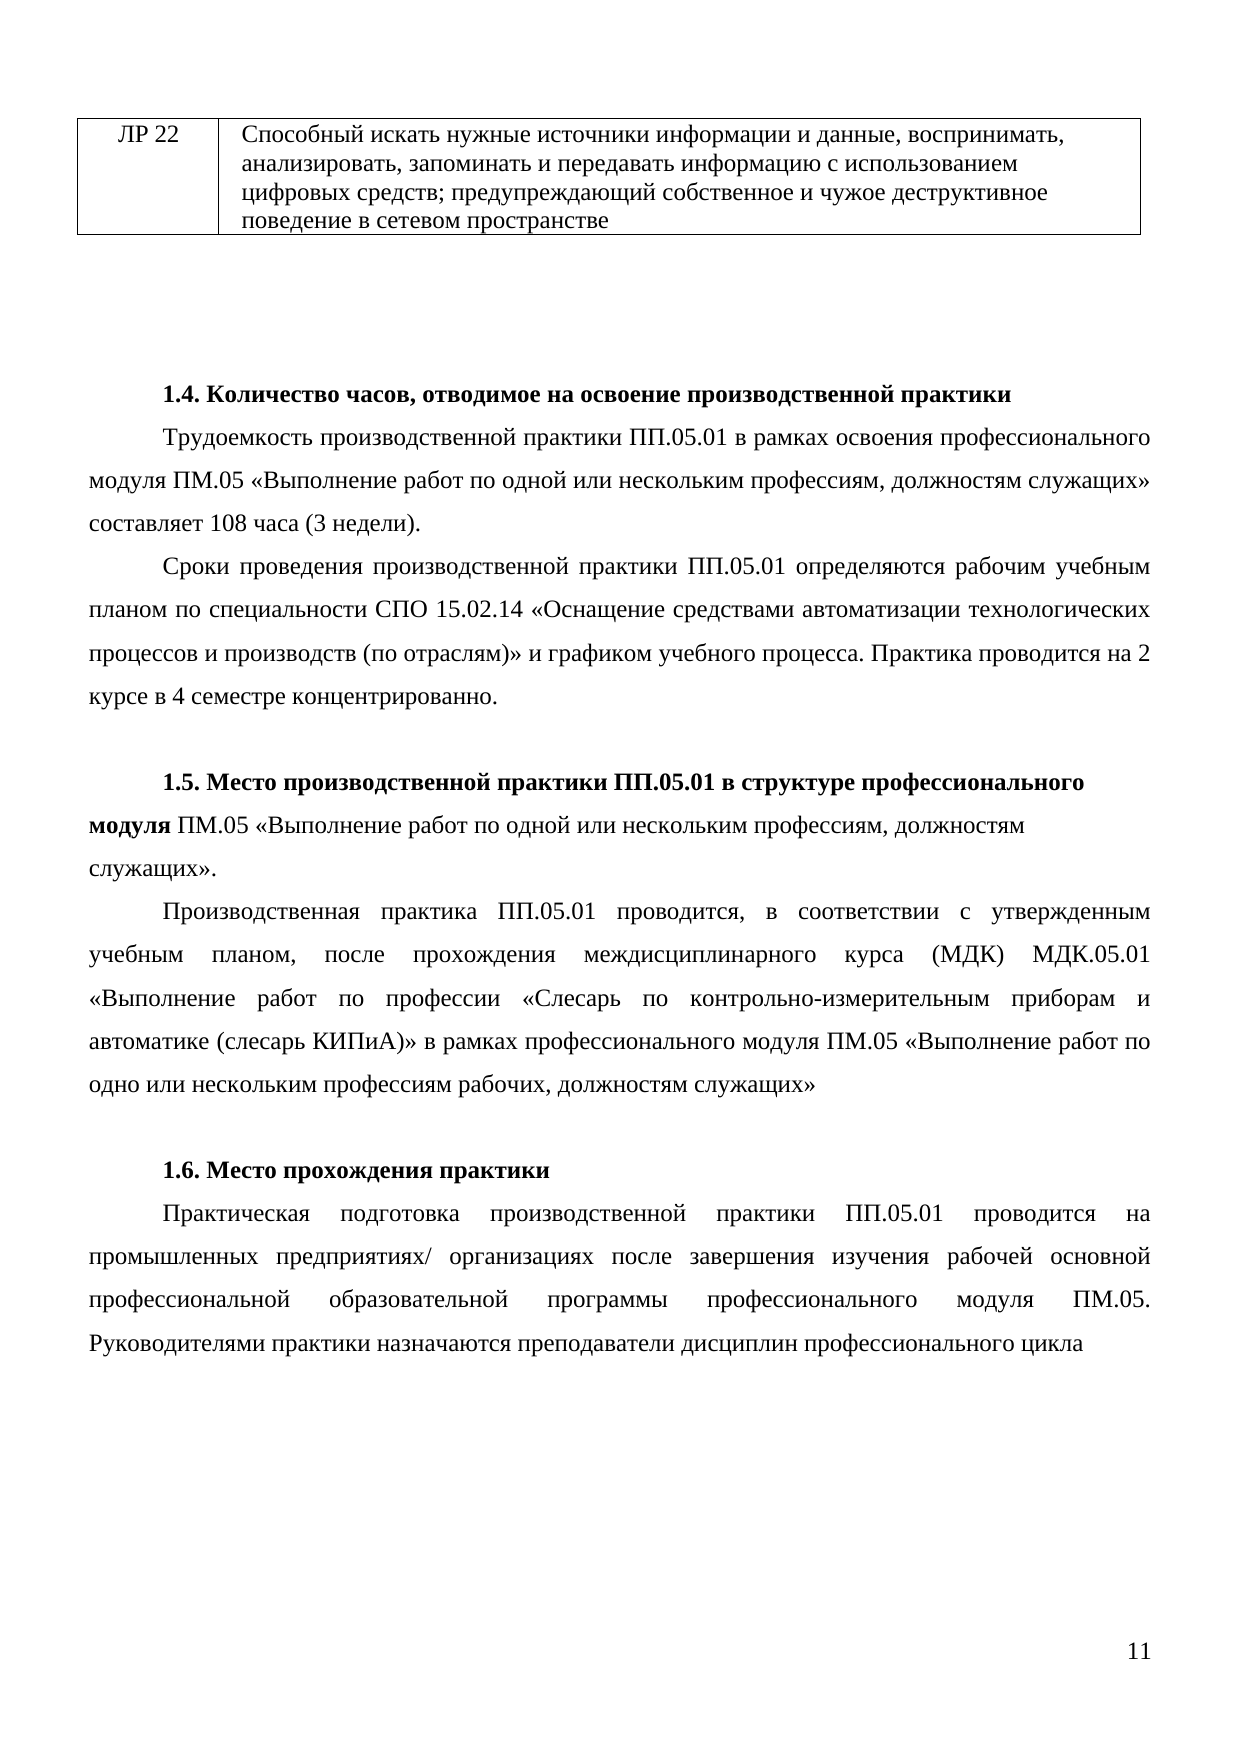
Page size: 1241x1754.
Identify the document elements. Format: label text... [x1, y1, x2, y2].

text Сроки проведения производственной практики ПП.05.01 определяются рабочим учебным планом по специальности СПО 15.02.14 «Оснащение средствами автоматизации технологических процессов и производств (по отраслям)» и графиком учебного процесса. Практика проводится на 2 курсе в 4 семестре концентрированно. [89, 551, 1152, 709]
text 1.5. Место производственной практики ПП.05.01 в структуре профессионального модуля ПМ.05 «Выполнение работ по одной или нескольким профессиям, должностям служащих». [89, 767, 1152, 882]
table_cell ЛР 22 [78, 119, 218, 234]
table_cell Способный искать нужные источники информации и данные, воспринимать, анализировать, запоминать и передавать информацию с использованием цифровых средств; предупреждающий собственное и чужое деструктивное поведение в сетевом пространстве [219, 119, 1140, 234]
text 1.4. Количество часов, отводимое на освоение производственной практики [89, 379, 1152, 408]
text Производственная практика ПП.05.01 проводится, в соответствии с утвержденным учебным планом, после прохождения междисциплинарного курса (МДК) МДК.05.01 «Выполнение работ по профессии «Слесарь по контрольно-измерительным приборам и автоматике (слесарь КИПиА)» в рамках профессионального модуля ПМ.05 «Выполнение работ по одно или нескольким профессиям рабочих, должностям служащих» [89, 896, 1152, 1098]
text Трудоемкость производственной практики ПП.05.01 в рамках освоения профессионального модуля ПМ.05 «Выполнение работ по одной или нескольким профессиям, должностям служащих» составляет 108 часа (3 недели). [89, 422, 1152, 537]
text 1.6. Место прохождения практики [89, 1155, 1152, 1184]
text Практическая подготовка производственной практики ПП.05.01 проводится на промышленных предприятиях/ организациях после завершения изучения рабочей основной профессиональной образовательной программы профессионального модуля ПМ.05. Руководителями практики назначаются преподаватели дисциплин профессионального цикла [89, 1198, 1152, 1356]
